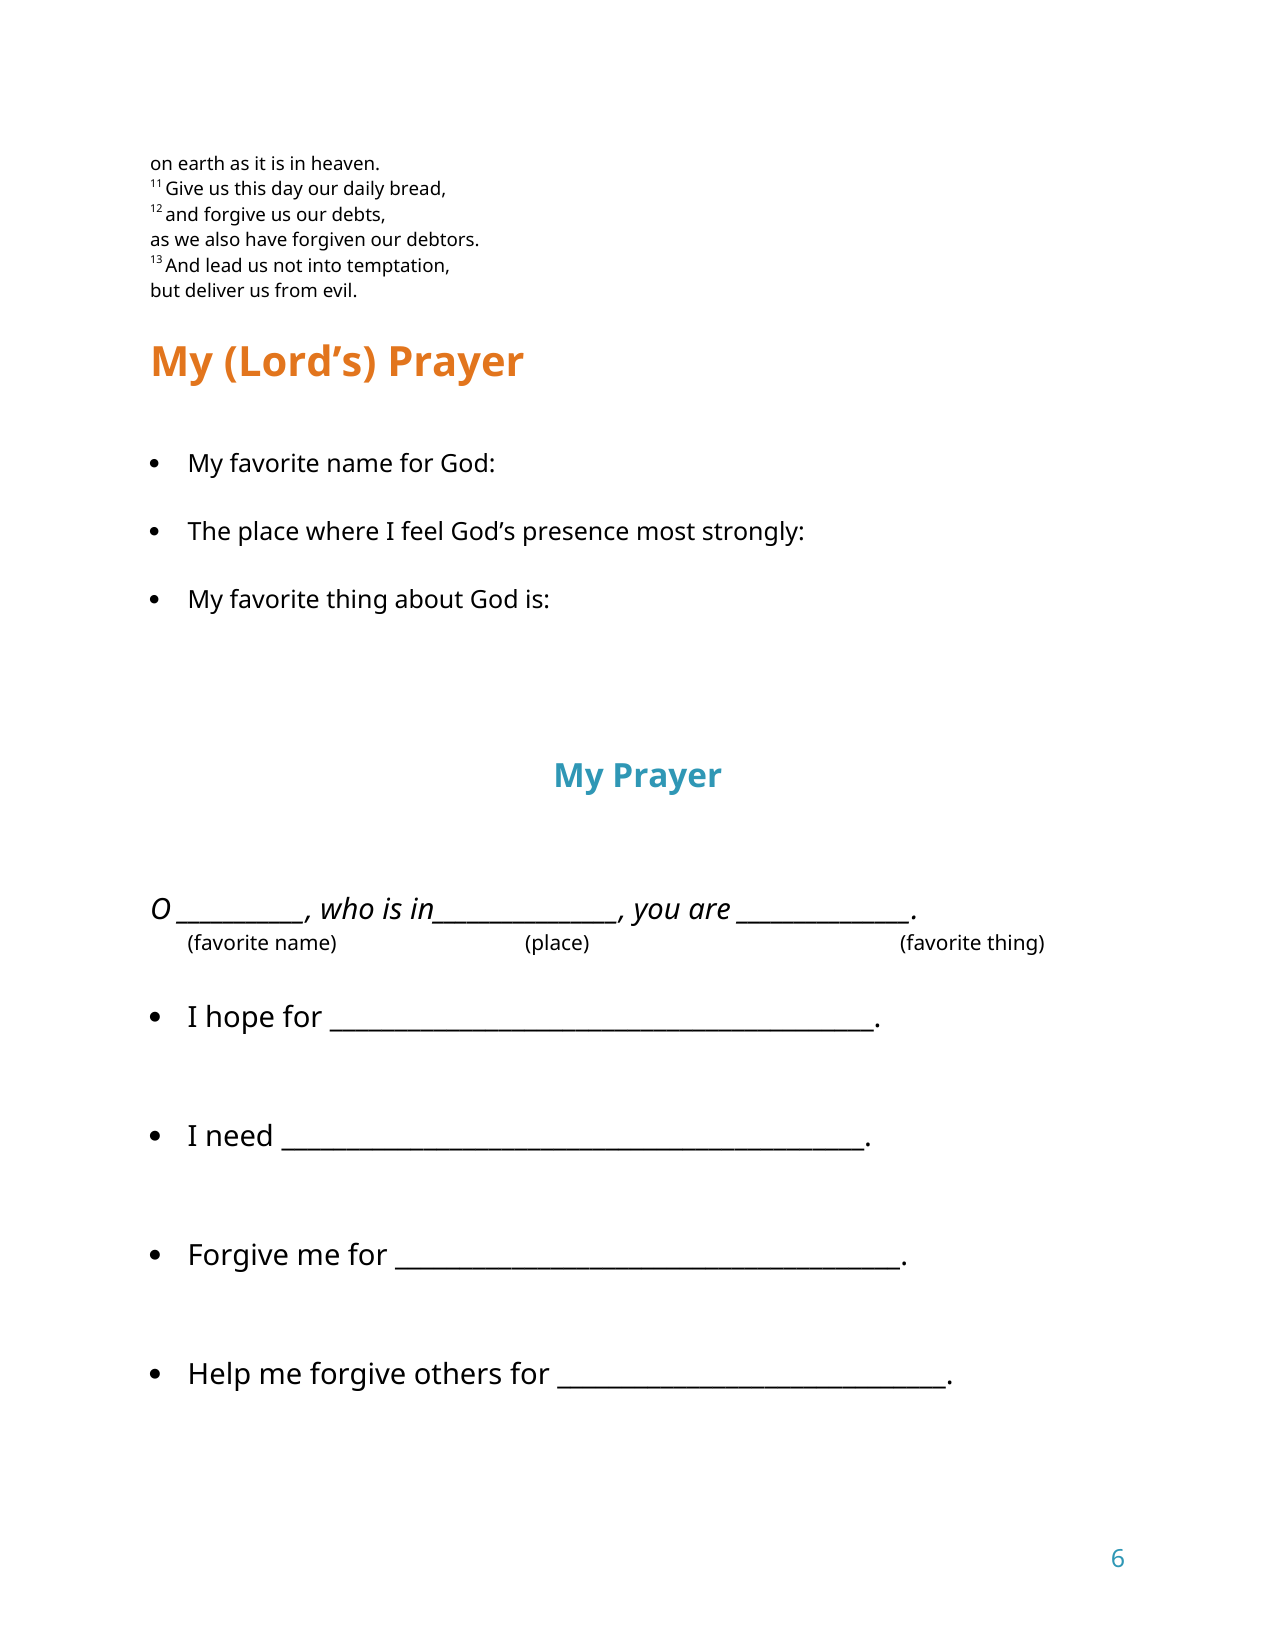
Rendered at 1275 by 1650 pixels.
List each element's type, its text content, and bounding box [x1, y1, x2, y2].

text O ___________, who is in________________, you are _______________. [150, 888, 1125, 928]
list Help me forgive others for ______________________________. [150, 1353, 1125, 1393]
list I hope for __________________________________________. [150, 996, 1125, 1036]
list I need _____________________________________________. [150, 1115, 1125, 1154]
list Forgive me for _______________________________________. [150, 1234, 1125, 1274]
text (favorite name) (place) (favorite thing) [187, 928, 1125, 956]
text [150, 150, 1125, 303]
list My favorite thing about God is: [150, 581, 1125, 616]
list My favorite name for God: [150, 445, 1125, 479]
text My Prayer [150, 752, 1125, 797]
text My (Lord’s) Prayer [150, 332, 1125, 388]
list The place where I feel God’s presence most strongly: [150, 513, 1125, 547]
